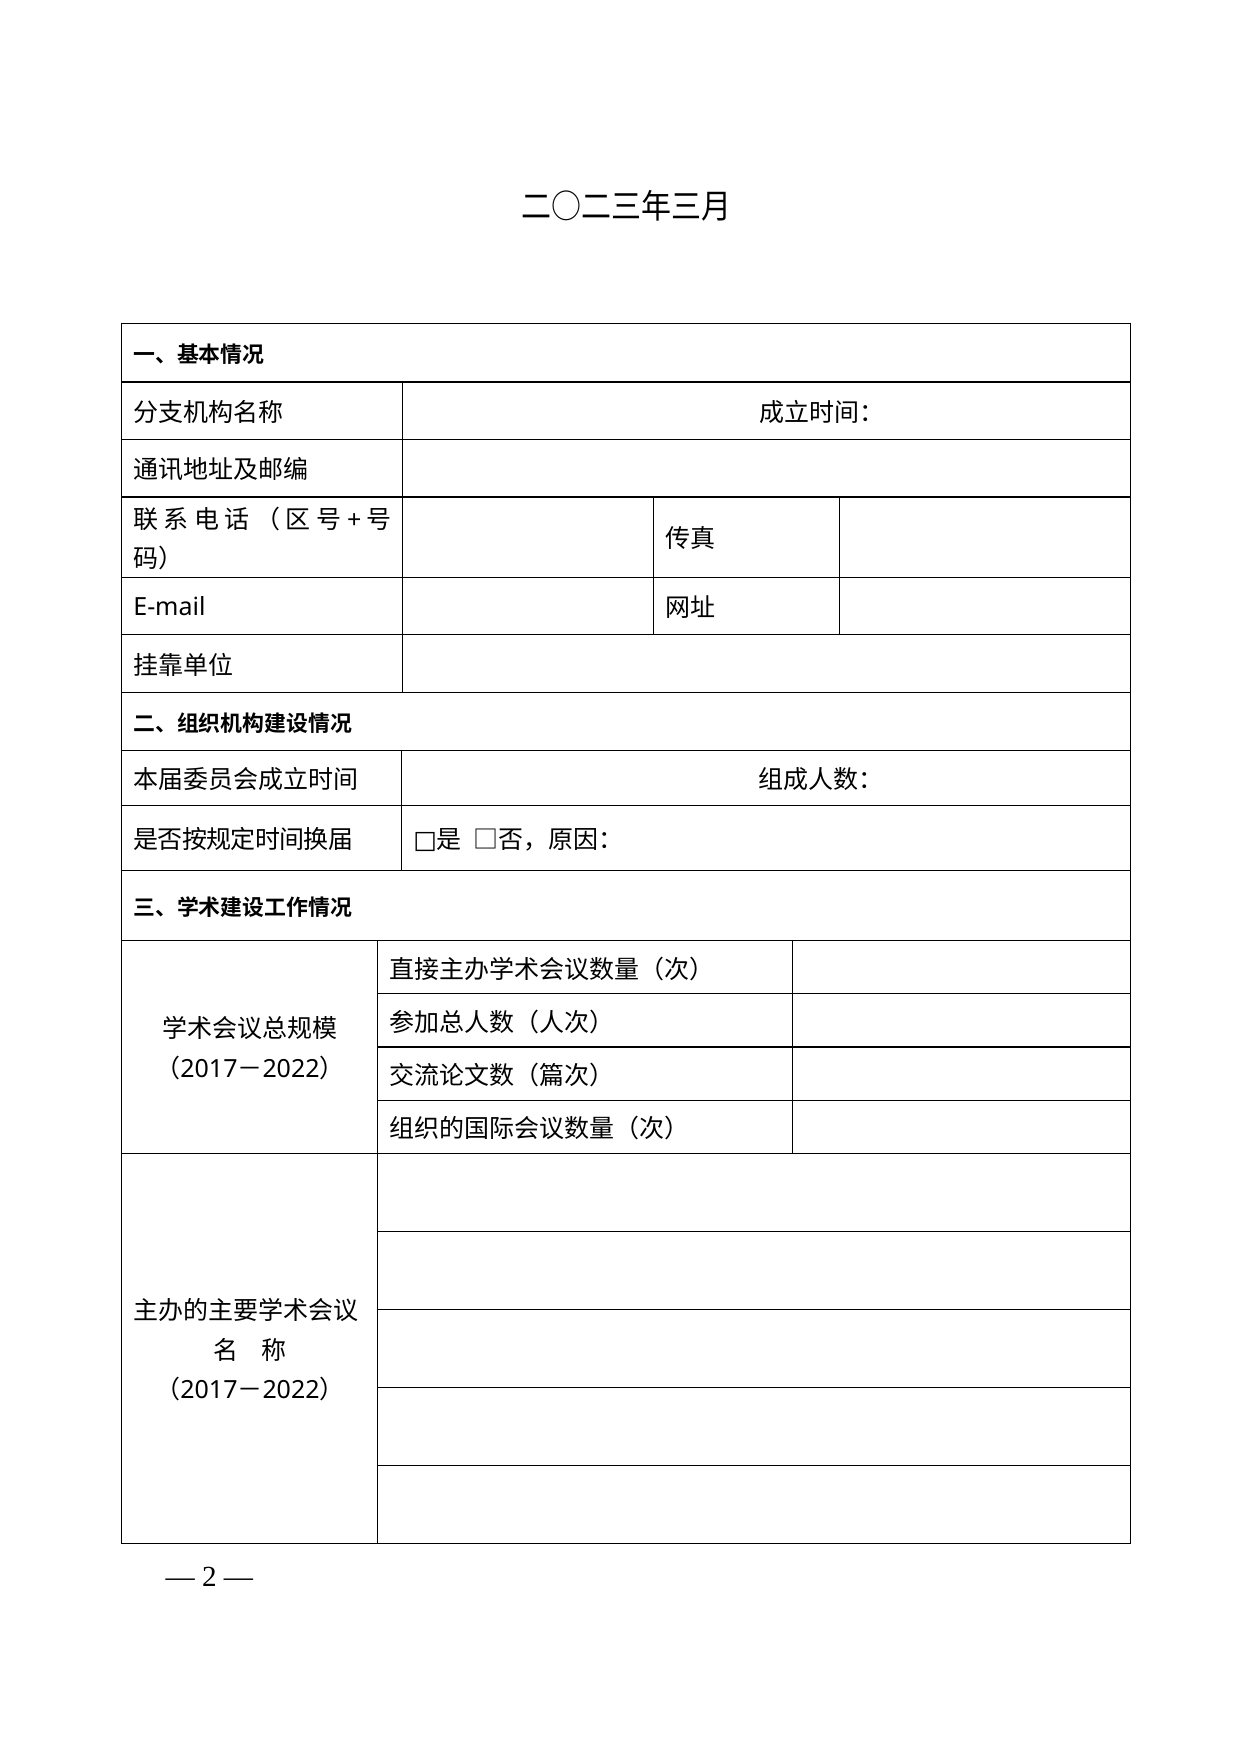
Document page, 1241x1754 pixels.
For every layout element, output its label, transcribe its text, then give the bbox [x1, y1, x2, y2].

text 二○二三年三月 [165, 164, 1087, 243]
table_cell [403, 635, 1130, 692]
table_cell [793, 1048, 1130, 1099]
table_cell 是否按规定时间换届 [122, 806, 401, 870]
table_cell 组织的国际会议数量（次） [378, 1101, 792, 1153]
table_cell □是 □否，原因： [402, 806, 1130, 870]
table_cell 联系电话（区号+号码） [122, 498, 402, 577]
table_cell [378, 1388, 1130, 1465]
table_cell 成立时间： [403, 383, 1130, 438]
table_cell 挂靠单位 [122, 635, 402, 692]
table_cell 通讯地址及邮编 [122, 440, 402, 496]
table_cell 网址 [654, 578, 839, 634]
table_cell [793, 994, 1130, 1046]
table_cell 本届委员会成立时间 [122, 751, 401, 804]
table_cell E-mail [122, 578, 402, 634]
table_cell [840, 498, 1130, 577]
table_cell [403, 498, 653, 577]
table_cell [378, 1466, 1130, 1543]
table_cell 分支机构名称 [122, 383, 402, 438]
table_cell [840, 578, 1130, 634]
table_cell 二、组织机构建设情况 [122, 693, 1130, 750]
table_cell 直接主办学术会议数量（次） [378, 941, 792, 993]
table_cell [378, 1232, 1130, 1309]
table_cell [403, 440, 1130, 496]
table_cell 主办的主要学术会议 名 称 （2017－2022） [122, 1154, 377, 1543]
table_cell 交流论文数（篇次） [378, 1048, 792, 1099]
table_cell 组成人数： [402, 751, 1130, 804]
table_cell [378, 1154, 1130, 1231]
table_cell 学术会议总规模 （2017－2022） [122, 941, 377, 1153]
table_cell [378, 1310, 1130, 1387]
table_cell 传真 [654, 498, 839, 577]
table_cell 三、学术建设工作情况 [122, 871, 1130, 940]
table_cell [403, 578, 653, 634]
table_cell [793, 941, 1130, 993]
table_cell 参加总人数（人次） [378, 994, 792, 1046]
table_header 一、基本情况 [122, 324, 1130, 381]
table_cell [793, 1101, 1130, 1153]
